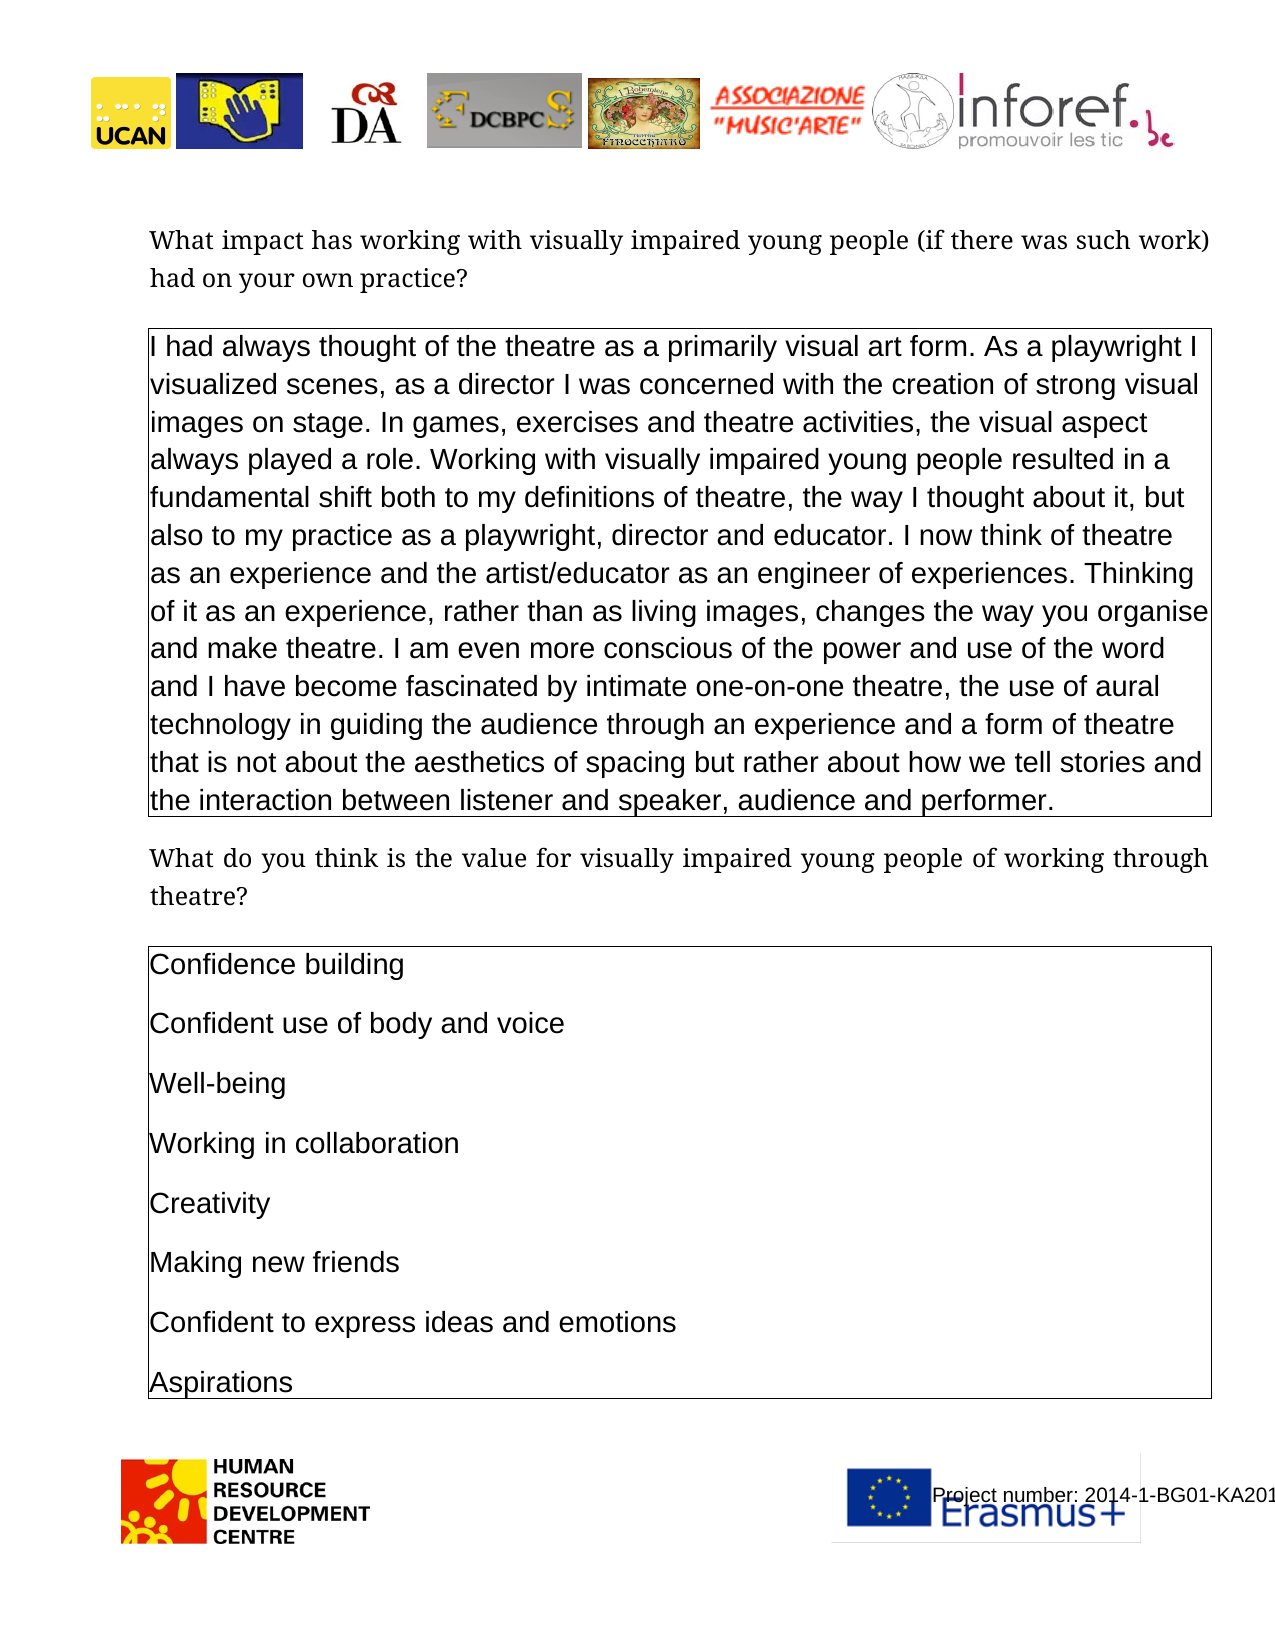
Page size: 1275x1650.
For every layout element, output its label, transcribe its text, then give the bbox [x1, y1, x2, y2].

picture [121, 1459, 370, 1544]
text Well-being [149, 1065, 1211, 1100]
text What do you think is the value for visually impaired young people of working through theatre? [149, 841, 1211, 912]
text I had always thought of the theatre as a primarily visual art form. As a playwright I visualized scenes, as a director I was concerned with the creation of strong visual images on stage. In games, exercises and theatre activities, the visual aspect always played a role. Working with visually impaired young people resulted in a fundamental shift both to my definitions of theatre, the way I thought about it, but also to my practice as a playwright, director and educator. I now think of theatre as an experience and the artist/educator as an engineer of experiences. Thinking of it as an experience, rather than as living images, changes the way you organise and make theatre. I am even more conscious of the power and use of the word and I have become fascinated by intimate one-on-one theatre, the use of aural technology in guiding the audience through an experience and a form of theatre that is not about the aesthetics of spacing but rather about how we tell stories and the interaction between listener and speaker, audience and performer. [149, 329, 1211, 816]
text Working in collaboration [149, 1125, 1211, 1159]
text Making new friends [149, 1244, 1211, 1279]
text Confident to express ideas and emotions [149, 1304, 1211, 1338]
picture [91, 77, 171, 149]
picture [831, 1453, 1142, 1544]
picture [427, 73, 582, 149]
text What impact has working with visually impaired young people (if there was such work) had on your own practice? [149, 223, 1211, 294]
picture [309, 73, 421, 149]
picture [705, 73, 954, 149]
text Confident use of body and voice [149, 1006, 1211, 1040]
text Confidence building [149, 947, 1211, 980]
picture [588, 78, 700, 149]
picture [176, 73, 303, 149]
text Creativity [149, 1184, 1211, 1219]
picture [959, 73, 1175, 149]
text Aspirations [149, 1364, 1211, 1398]
